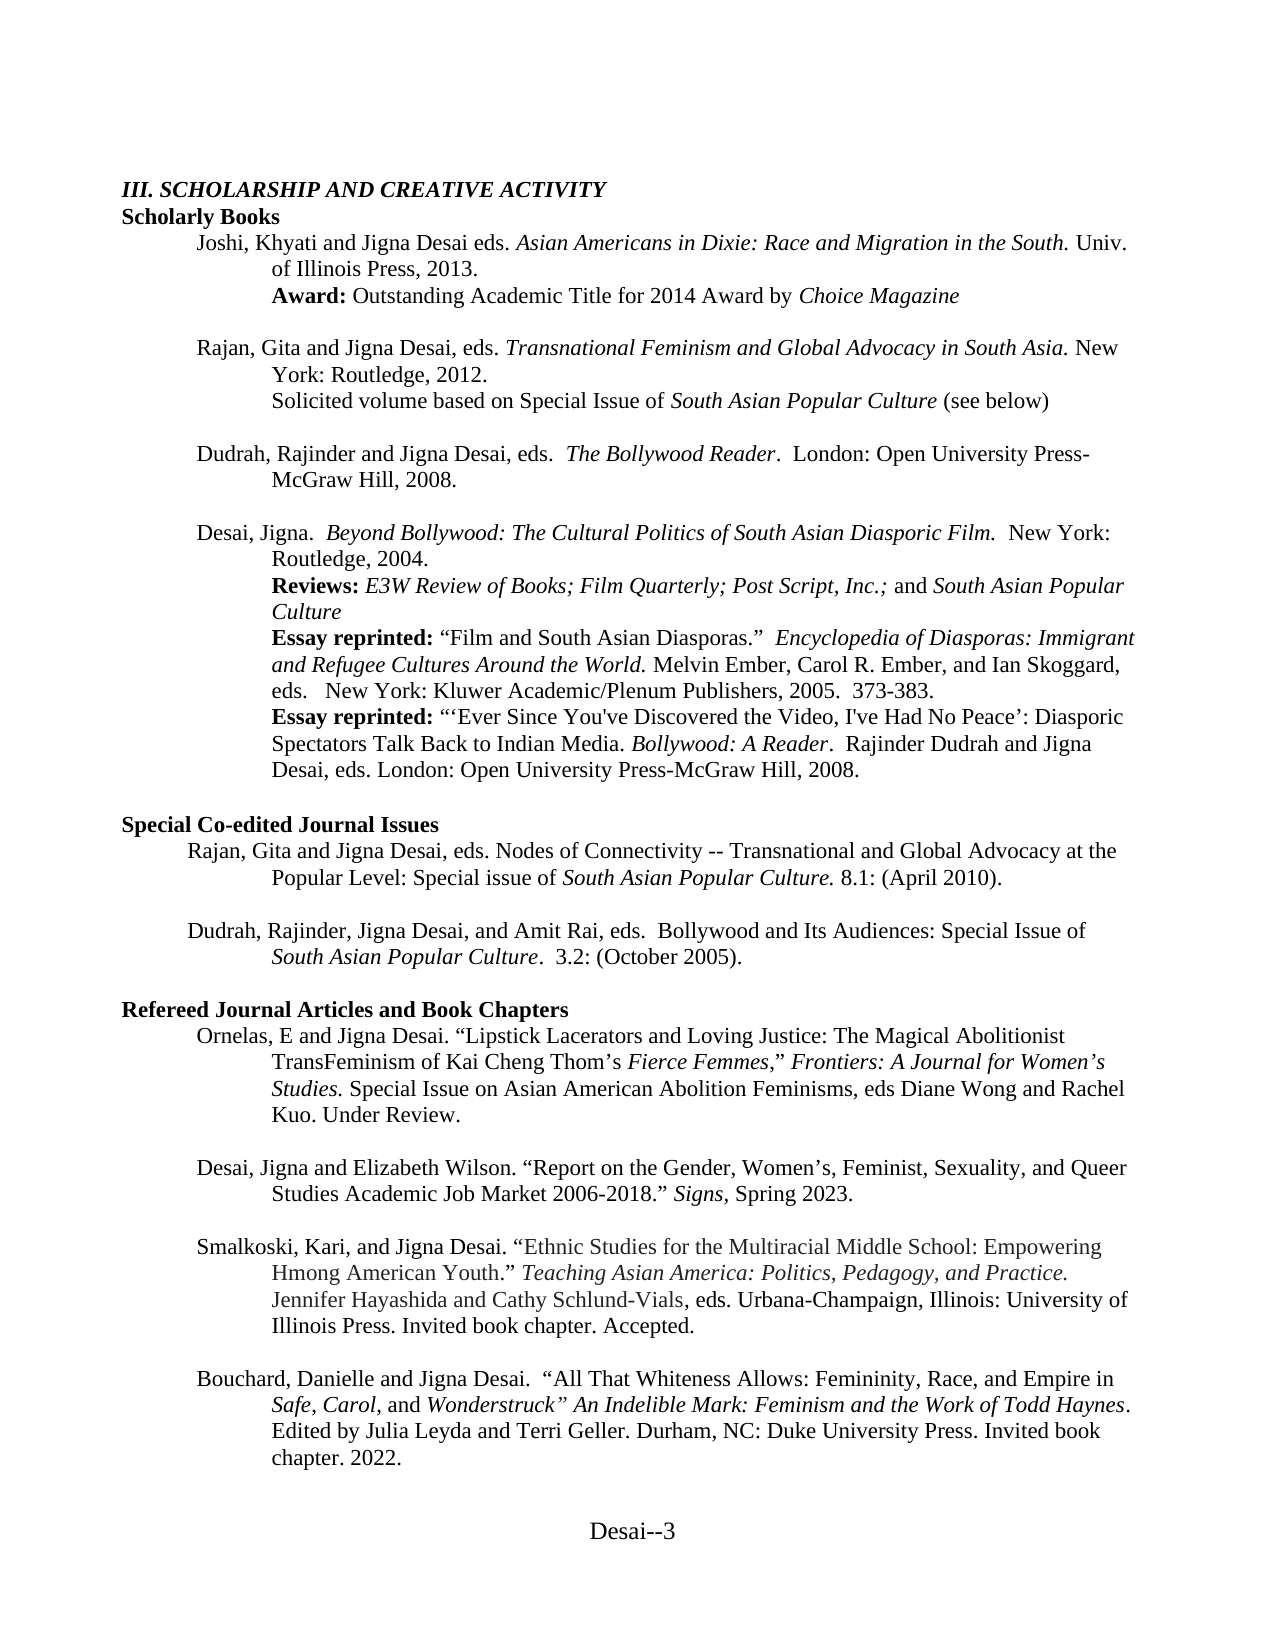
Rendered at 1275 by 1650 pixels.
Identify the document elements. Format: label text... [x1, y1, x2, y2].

subtitle Special Co-edited Journal Issues [121, 811, 1143, 838]
text Dudrah, Rajinder, Jigna Desai, and Amit Rai, eds. Bollywood and Its Audiences: Special Issue of South Asian Popular Culture. 3.2: (October 2005). [187, 917, 1143, 969]
text Bouchard, Danielle and Jigna Desai. “All That Whiteness Allows: Femininity, Race, and Empire in Safe, Carol, and Wonderstruck” An Indelible Mark: Feminism and the Work of Todd Haynes. Edited by Julia Leyda and Terri Geller. Durham, NC: Duke University Press. Invited book chapter. 2022. [196, 1365, 1143, 1470]
text Reviews: E3W Review of Books; Film Quarterly; Post Script, Inc.; and South Asian Popular Culture [271, 572, 1143, 624]
text III. SCHOLARSHIP AND CREATIVE ACTIVITY [121, 176, 1143, 203]
text Smalkoski, Kari, and Jigna Desai. “Ethnic Studies for the Multiracial Middle School: Empowering Hmong American Youth.” Teaching Asian America: Politics, Pedagogy, and Practice. Jennifer Hayashida and Cathy Schlund-Vials, eds. Urbana-Champaign, Illinois: University of Illinois Press. Invited book chapter. Accepted. [196, 1233, 1143, 1338]
text Rajan, Gita and Jigna Desai, eds. Nodes of Connectivity -- Transnational and Global Advocacy at the Popular Level: Special issue of South Asian Popular Culture. 8.1: (April 2010). [187, 838, 1143, 890]
text Rajan, Gita and Jigna Desai, eds. Transnational Feminism and Global Advocacy in South Asia. New York: Routledge, 2012. [196, 334, 1143, 387]
text Essay reprinted: “‘Ever Since You've Discovered the Video, I've Had No Peace’: Diasporic Spectators Talk Back to Indian Media. Bollywood: A Reader. Rajinder Dudrah and Jigna Desai, eds. London: Open University Press-McGraw Hill, 2008. [271, 703, 1143, 782]
text Solicited volume based on Special Issue of South Asian Popular Culture (see below) [196, 387, 1143, 413]
text Ornelas, E and Jigna Desai. “Lipstick Lacerators and Loving Justice: The Magical Abolitionist TransFeminism of Kai Cheng Thom’s Fierce Femmes,” Frontiers: A Journal for Women’s Studies. Special Issue on Asian American Abolition Feminisms, eds Diane Wong and Rachel Kuo. Under Review. [196, 1022, 1143, 1127]
text Dudrah, Rajinder and Jigna Desai, eds. The Bollywood Reader. London: Open University Press-McGraw Hill, 2008. [196, 440, 1143, 493]
text Essay reprinted: “Film and South Asian Diasporas.” Encyclopedia of Diasporas: Immigrant and Refugee Cultures Around the World. Melvin Ember, Carol R. Ember, and Ian Skoggard, eds. New York: Kluwer Academic/Plenum Publishers, 2005. 373-383. [271, 624, 1143, 703]
subtitle Scholarly Books [121, 203, 1143, 229]
text Desai, Jigna. Beyond Bollywood: The Cultural Politics of South Asian Diasporic Film. New York: Routledge, 2004. [196, 519, 1143, 572]
text Desai, Jigna and Elizabeth Wilson. “Report on the Gender, Women’s, Feminist, Sexuality, and Queer Studies Academic Job Market 2006-2018.” Signs, Spring 2023. [196, 1154, 1143, 1207]
subtitle Refereed Journal Articles and Book Chapters [121, 996, 1143, 1022]
text Joshi, Khyati and Jigna Desai eds. Asian Americans in Dixie: Race and Migration in the South. Univ. of Illinois Press, 2013. [196, 229, 1143, 282]
text Award: Outstanding Academic Title for 2014 Award by Choice Magazine [196, 282, 1143, 308]
